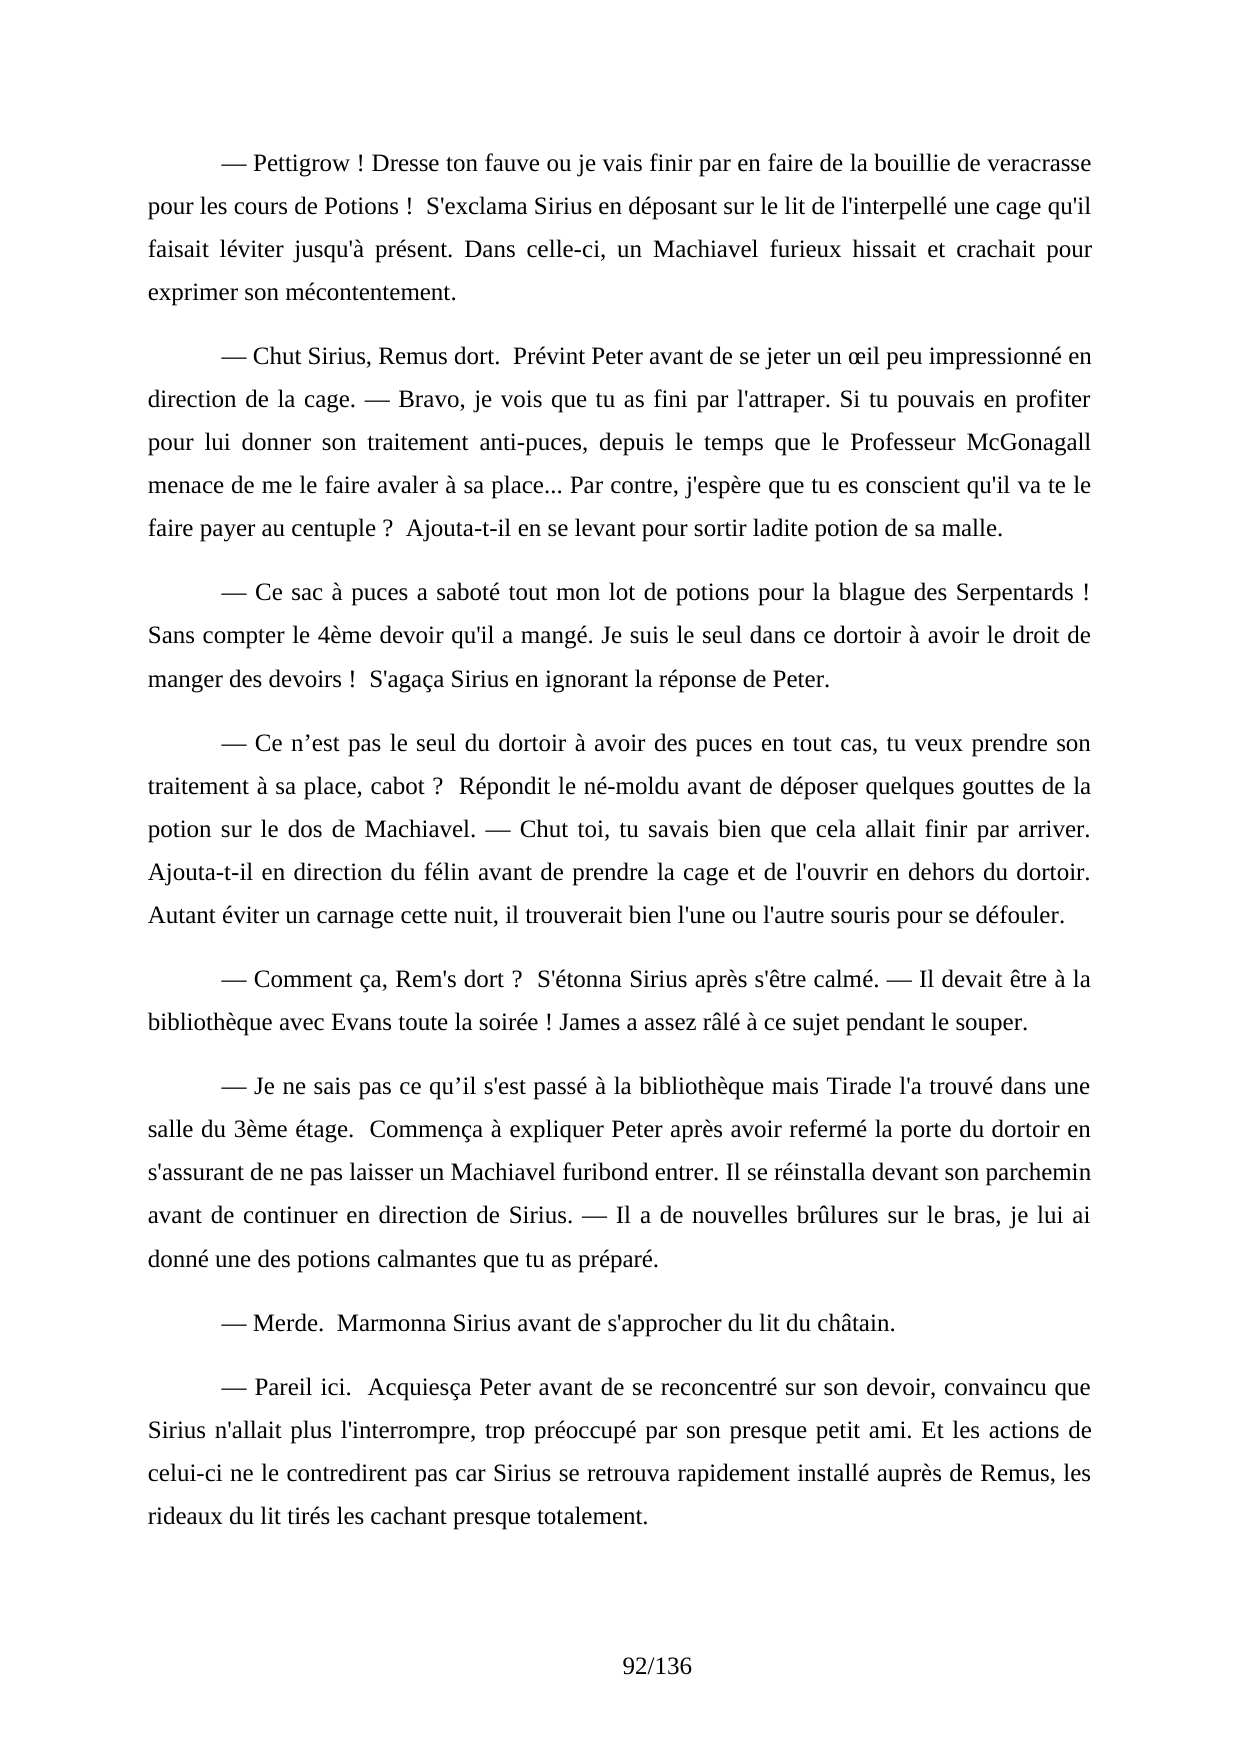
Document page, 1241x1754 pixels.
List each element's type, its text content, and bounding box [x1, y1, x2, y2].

text — Pettigrow ! Dresse ton fauve ou je vais finir par en faire de la bouillie de veracrasse pour les cours de Potions ! S'exclama Sirius en déposant sur le lit de l'interpellé une cage qu'il faisait léviter jusqu'à présent. Dans celle-ci, un Machiavel furieux hissait et crachait pour exprimer son mécontentement. [148, 148, 1093, 306]
text — Comment ça, Rem's dort ? S'étonna Sirius après s'être calmé. — Il devait être à la bibliothèque avec Evans toute la soirée ! James a assez râlé à ce sujet pendant le souper. [148, 964, 1093, 1036]
text — Merde. Marmonna Sirius avant de s'approcher du lit du châtain. [148, 1308, 1093, 1336]
text — Ce n’est pas le seul du dortoir à avoir des puces en tout cas, tu veux prendre son traitement à sa place, cabot ? Répondit le né-moldu avant de déposer quelques gouttes de la potion sur le dos de Machiavel. — Chut toi, tu savais bien que cela allait finir par arriver. Ajouta-t-il en direction du félin avant de prendre la cage et de l'ouvrir en dehors du dortoir. Autant éviter un carnage cette nuit, il trouverait bien l'une ou l'autre souris pour se défouler. [148, 728, 1093, 929]
text — Je ne sais pas ce qu’il s'est passé à la bibliothèque mais Tirade l'a trouvé dans une salle du 3ème étage. Commença à expliquer Peter après avoir refermé la porte du dortoir en s'assurant de ne pas laisser un Machiavel furibond entrer. Il se réinstalla devant son parchemin avant de continuer en direction de Sirius. — Il a de nouvelles brûlures sur le bras, je lui ai donné une des potions calmantes que tu as préparé. [148, 1071, 1093, 1272]
text — Pareil ici. Acquiesça Peter avant de se reconcentré sur son devoir, convaincu que Sirius n'allait plus l'interrompre, trop préoccupé par son presque petit ami. Et les actions de celui-ci ne le contredirent pas car Sirius se retrouva rapidement installé auprès de Remus, les rideaux du lit tirés les cachant presque totalement. [148, 1372, 1093, 1530]
text — Ce sac à puces a saboté tout mon lot de potions pour la blague des Serpentards ! Sans compter le 4ème devoir qu'il a mangé. Je suis le seul dans ce dortoir à avoir le droit de manger des devoirs ! S'agaça Sirius en ignorant la réponse de Peter. [148, 577, 1093, 692]
text — Chut Sirius, Remus dort. Prévint Peter avant de se jeter un œil peu impressionné en direction de la cage. — Bravo, je vois que tu as fini par l'attraper. Si tu pouvais en profiter pour lui donner son traitement anti-puces, depuis le temps que le Professeur McGonagall menace de me le faire avaler à sa place... Par contre, j'espère que tu es conscient qu'il va te le faire payer au centuple ? Ajouta-t-il en se levant pour sortir ladite potion de sa malle. [148, 341, 1093, 542]
